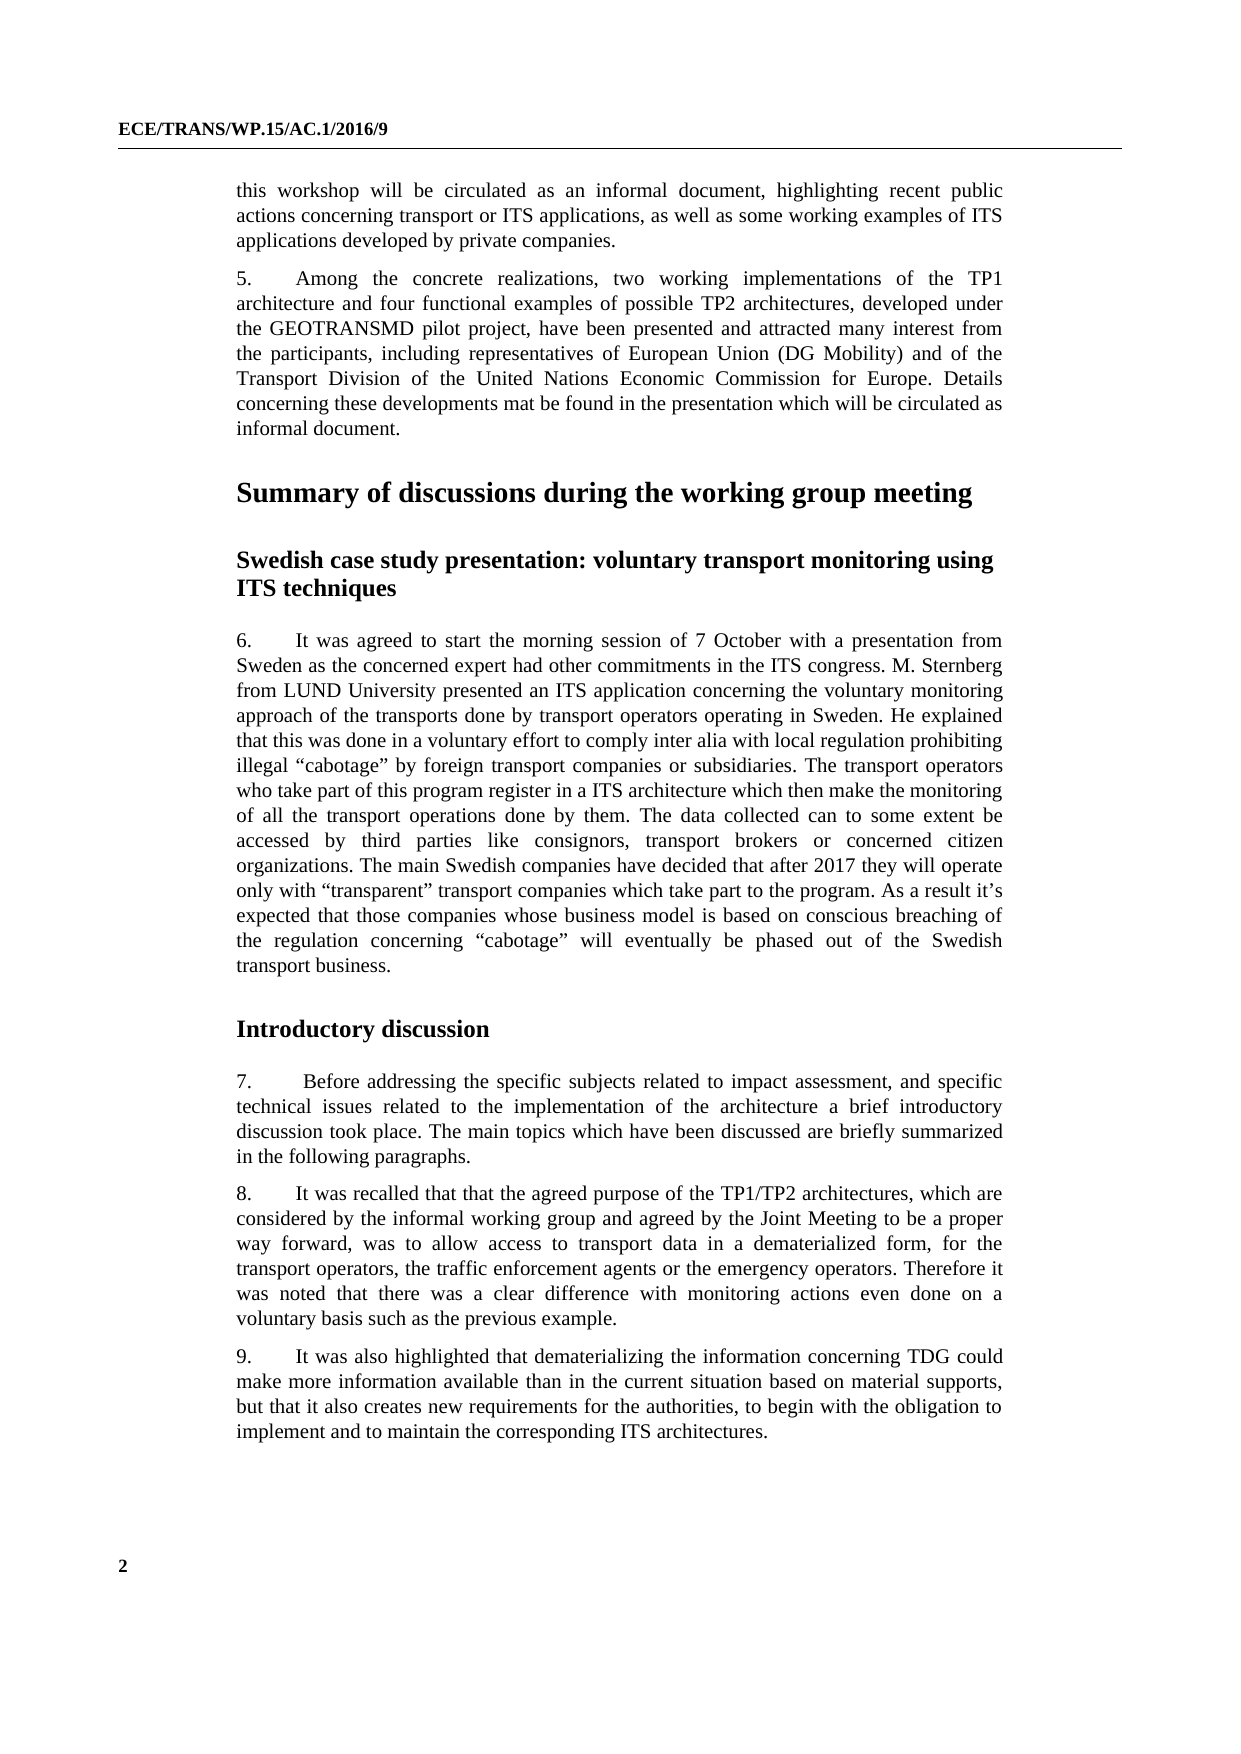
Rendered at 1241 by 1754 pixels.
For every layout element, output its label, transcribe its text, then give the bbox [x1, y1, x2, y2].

text 6. It was agreed to start the morning session of 7 October with a presentation from Sweden as the concerned expert had other commitments in the ITS congress. M. Sternberg from LUND University presented an ITS application concerning the voluntary monitoring approach of the transports done by transport operators operating in Sweden. He explained that this was done in a voluntary effort to comply inter alia with local regulation prohibiting illegal “cabotage” by foreign transport companies or subsidiaries. The transport operators who take part of this program register in a ITS architecture which then make the monitoring of all the transport operations done by them. The data collected can to some extent be accessed by third parties like consignors, transport brokers or concerned citizen organizations. The main Swedish companies have decided that after 2017 they will operate only with “transparent” transport companies which take part to the program. As a result it’s expected that those companies whose business model is based on conscious breaching of the regulation concerning “cabotage” will eventually be phased out of the Swedish transport business. [236, 627, 1004, 977]
text 8. It was recalled that that the agreed purpose of the TP1/TP2 architectures, which are considered by the informal working group and agreed by the Joint Meeting to be a proper way forward, was to allow access to transport data in a dematerialized form, for the transport operators, the traffic enforcement agents or the emergency operators. Therefore it was noted that there was a clear difference with monitoring actions even done on a voluntary basis such as the previous example. [236, 1180, 1004, 1330]
text Introductory discussion [118, 1015, 1004, 1043]
text 9. It was also highlighted that dematerializing the information concerning TDG could make more information available than in the current situation based on material supports, but that it also creates new requirements for the authorities, to begin with the obligation to implement and to maintain the corresponding ITS architectures. [236, 1343, 1004, 1443]
text 5. Among the concrete realizations, two working implementations of the TP1 architecture and four functional examples of possible TP2 architectures, developed under the GEOTRANSMD pilot project, have been presented and attracted many interest from the participants, including representatives of European Union (DG Mobility) and of the Transport Division of the United Nations Economic Commission for Europe. Details concerning these developments mat be found in the presentation which will be circulated as informal document. [236, 265, 1004, 440]
text Summary of discussions during the working group meeting [118, 477, 1004, 508]
text Swedish case study presentation: voluntary transport monitoring using ITS techniques [118, 546, 1004, 602]
text 7. Before addressing the specific subjects related to impact assessment, and specific technical issues related to the implementation of the architecture a brief introductory discussion took place. The main topics which have been discussed are briefly summarized in the following paragraphs. [236, 1068, 1004, 1168]
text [236, 177, 1004, 252]
